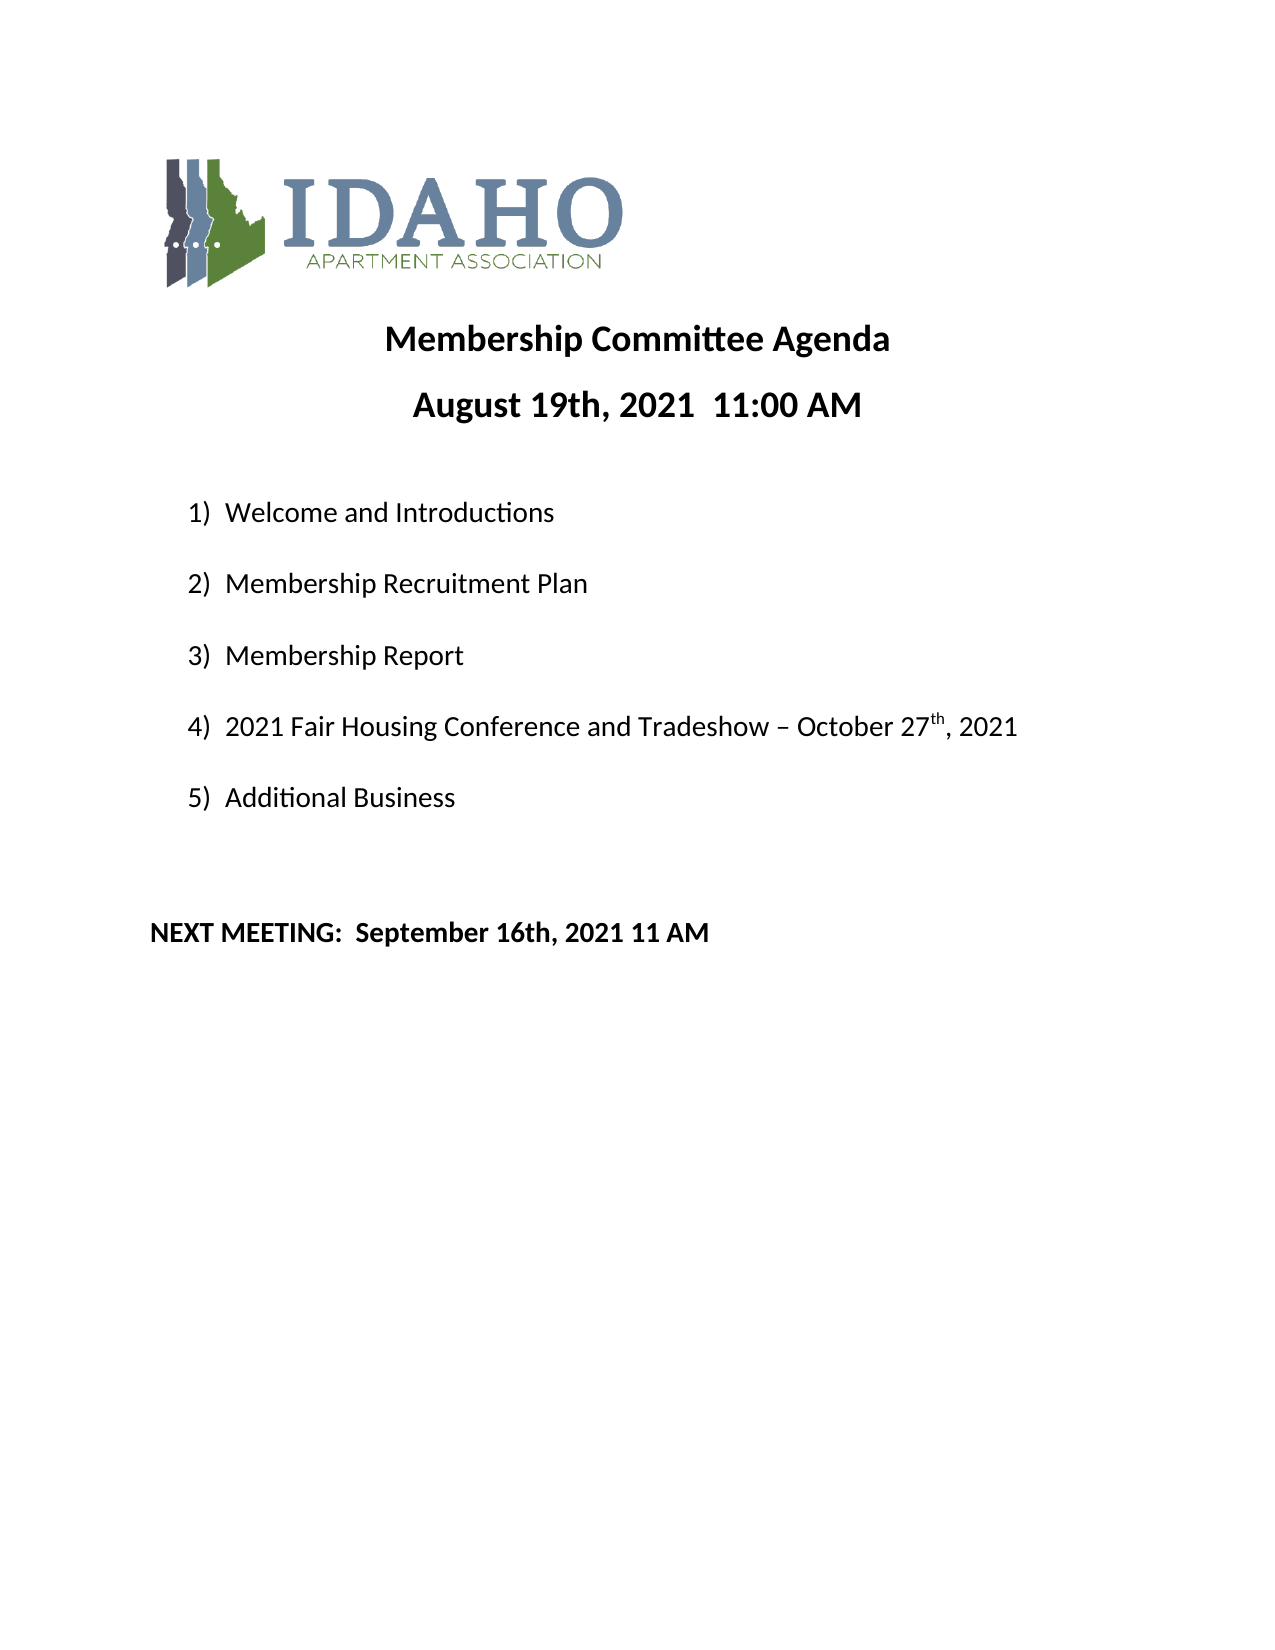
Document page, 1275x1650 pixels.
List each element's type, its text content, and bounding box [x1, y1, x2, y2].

text NEXT MEETING: September 16th, 2021 11 AM [150, 914, 1125, 950]
list Additional Business [187, 779, 1125, 815]
picture [150, 150, 634, 297]
text Membership Committee Agenda [150, 315, 1125, 361]
list Membership Recruitment Plan [187, 566, 1125, 601]
list 2021 Fair Housing Conference and Tradeshow – October 27th, 2021 [187, 708, 1125, 744]
list Membership Report [187, 637, 1125, 672]
text August 19th, 2021 11:00 AM [150, 381, 1125, 427]
list Welcome and Introductions [187, 494, 1125, 530]
